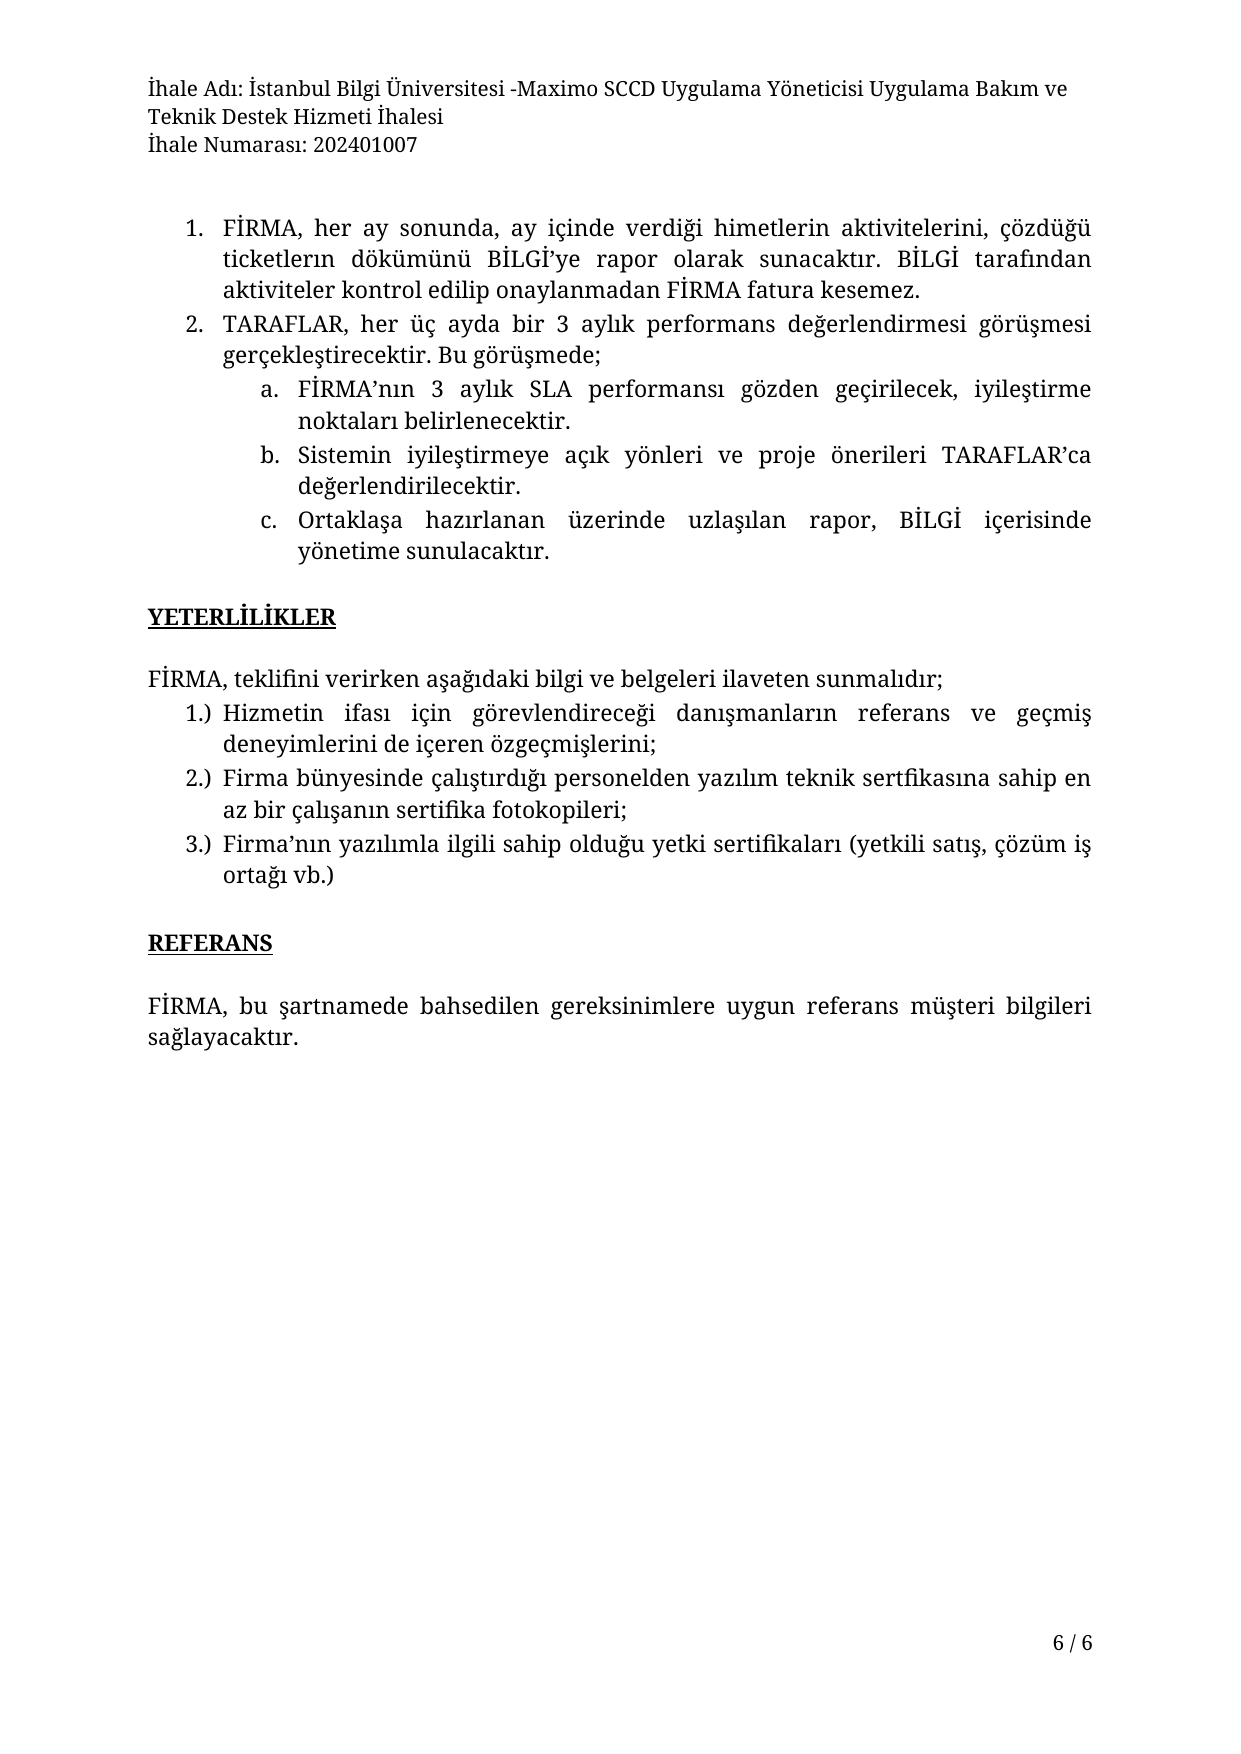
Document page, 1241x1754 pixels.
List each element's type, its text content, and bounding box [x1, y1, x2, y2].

list Ortaklaşa hazırlanan üzerinde uzlaşılan rapor, BİLGİ içerisinde yönetime sunulacaktır. [260, 504, 1093, 566]
text REFERANS [148, 927, 1093, 958]
list FİRMA’nın 3 aylık SLA performansı gözden geçirilecek, iyileştirme noktaları belirlenecektir. [260, 373, 1093, 436]
list Firma bünyesinde çalıştırdığı personelden yazılım teknik sertfikasına sahip en az bir çalışanın sertifika fotokopileri; [185, 762, 1093, 825]
text FİRMA, teklifini verirken aşağıdaki bilgi ve belgeleri ilaveten sunmalıdır; [148, 663, 1093, 694]
text FİRMA, bu şartnamede bahsedilen gereksinimlere uygun referans müşteri bilgileri sağlayacaktır. [148, 989, 1093, 1052]
list FİRMA, her ay sonunda, ay içinde verdiği himetlerin aktivitelerini, çözdüğü ticketlerın dökümünü BİLGİ’ye rapor olarak sunacaktır. BİLGİ tarafından aktiviteler kontrol edilip onaylanmadan FİRMA fatura kesemez. [185, 211, 1093, 305]
text YETERLİLİKLER [148, 601, 1093, 632]
list Firma’nın yazılımla ilgili sahip olduğu yetki sertifikaları (yetkili satış, çözüm iş ortağı vb.) [185, 828, 1093, 890]
list TARAFLAR, her üç ayda bir 3 aylık performans değerlendirmesi görüşmesi gerçekleştirecektir. Bu görüşmede; [185, 308, 1093, 371]
list Sistemin iyileştirmeye açık yönleri ve proje önerileri TARAFLAR’ca değerlendirilecektir. [260, 439, 1093, 501]
list Hizmetin ifası için görevlendireceği danışmanların referans ve geçmiş deneyimlerini de içeren özgeçmişlerini; [185, 697, 1093, 759]
